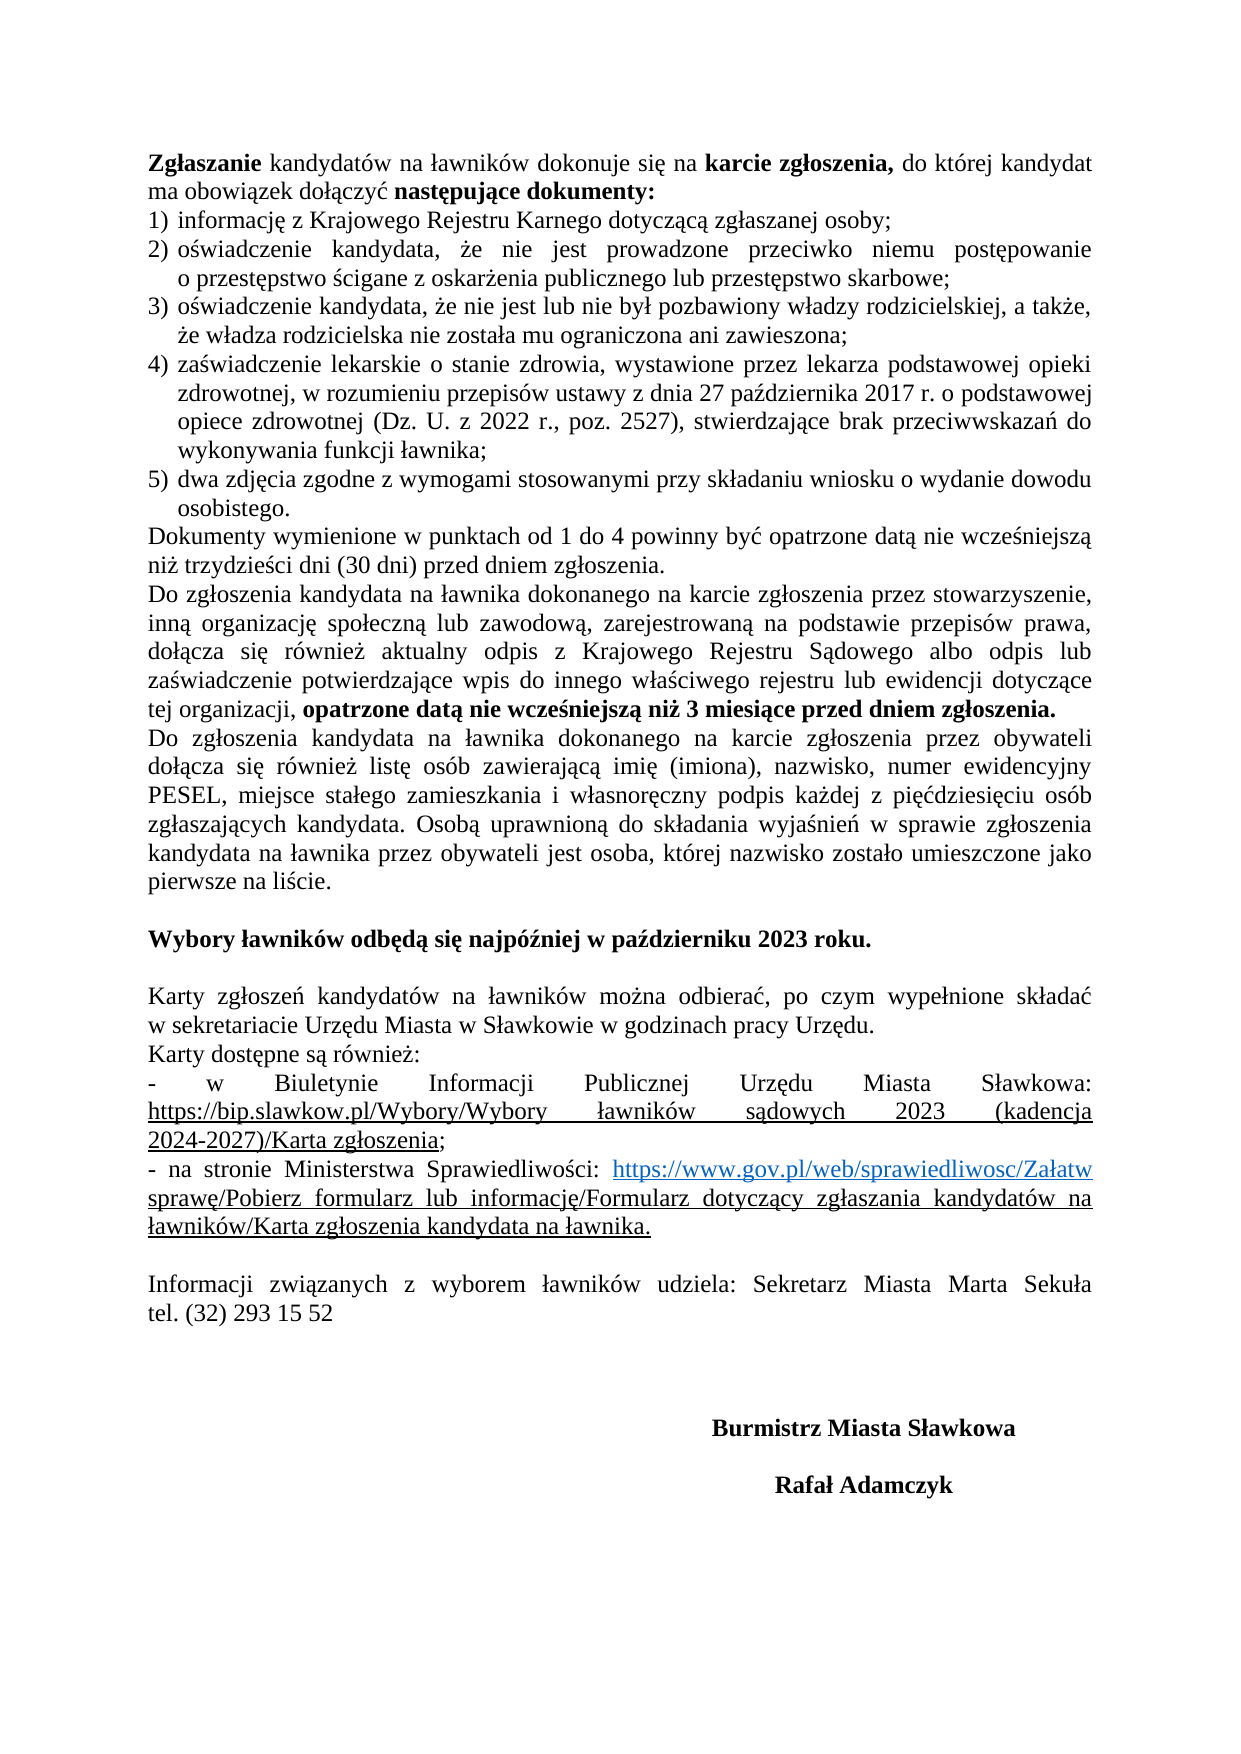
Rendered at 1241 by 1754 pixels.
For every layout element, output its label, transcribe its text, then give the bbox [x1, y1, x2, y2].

text Do zgłoszenia kandydata na ławnika dokonanego na karcie zgłoszenia przez stowarzyszenie, inną organizację społeczną lub zawodową, zarejestrowaną na podstawie przepisów prawa, dołącza się również aktualny odpis z Krajowego Rejestru Sądowego albo odpis lub zaświadczenie potwierdzające wpis do innego właściwego rejestru lub ewidencji dotyczące tej organizacji, opatrzone datą nie wcześniejszą niż 3 miesiące przed dniem zgłoszenia. [148, 579, 1093, 723]
text Do zgłoszenia kandydata na ławnika dokonanego na karcie zgłoszenia przez obywateli dołącza się również listę osób zawierającą imię (imiona), nazwisko, numer ewidencyjny PESEL, miejsce stałego zamieszkania i własnoręczny podpis każdej z pięćdziesięciu osób zgłaszających kandydata. Osobą uprawnioną do składania wyjaśnień w sprawie zgłoszenia kandydata na ławnika przez obywateli jest osoba, której nazwisko zostało umieszczone jako pierwsze na liście. [148, 723, 1093, 895]
list informację z Krajowego Rejestru Karnego dotyczącą zgłaszanej osoby; [148, 205, 1093, 234]
text Wybory ławników odbędą się najpóźniej w październiku 2023 roku. [148, 924, 1093, 953]
text Karty zgłoszeń kandydatów na ławników można odbierać, po czym wypełnione składać w sekretariacie Urzędu Miasta w Sławkowie w godzinach pracy Urzędu. [148, 981, 1093, 1039]
text Burmistrz Miasta Sławkowa [148, 1413, 1093, 1441]
text - w Biuletynie Informacji Publicznej Urzędu Miasta Sławkowa: https://bip.slawkow.pl/Wybory/Wybory ławników sądowych 2023 (kadencja 2024-2027)/Karta zgłoszenia; [148, 1123, 1093, 1154]
text Rafał Adamczyk [148, 1470, 1093, 1499]
text Informacji związanych z wyborem ławników udziela: Sekretarz Miasta Marta Sekuła tel. (32) 293 15 52 [148, 1269, 1093, 1326]
list oświadczenie kandydata, że nie jest lub nie był pozbawiony władzy rodzicielskiej, a także, że władza rodzicielska nie została mu ograniczona ani zawieszona; [148, 291, 1093, 349]
list oświadczenie kandydata, że nie jest prowadzone przeciwko niemu postępowanie o przestępstwo ścigane z oskarżenia publicznego lub przestępstwo skarbowe; [148, 234, 1093, 291]
text Karty dostępne są również: [148, 1039, 1093, 1068]
list dwa zdjęcia zgodne z wymogami stosowanymi przy składaniu wniosku o wydanie dowodu osobistego. [148, 464, 1093, 521]
text Dokumenty wymienione w punktach od 1 do 4 powinny być opatrzone datą nie wcześniejszą niż trzydzieści dni (30 dni) przed dniem zgłoszenia. [148, 521, 1093, 579]
list zaświadczenie lekarskie o stanie zdrowia, wystawione przez lekarza podstawowej opieki zdrowotnej, w rozumieniu przepisów ustawy z dnia 27 października 2017 r. o podstawowej opiece zdrowotnej (Dz. U. z 2022 r., poz. 2527), stwierdzające brak przeciwwskazań do wykonywania funkcji ławnika; [148, 349, 1093, 464]
text - na stronie Ministerstwa Sprawiedliwości: https://www.gov.pl/web/sprawiedliwosc/Załatw sprawę/Pobierz formularz lub informację/Formularz dotyczący zgłaszania kandydatów na ławników/Karta zgłoszenia kandydata na ławnika. [148, 1209, 1093, 1240]
text - w Biuletynie Informacji Publicznej Urzędu Miasta Sławkowa: https://bip.slawkow.pl/Wybory/Wybory ławników sądowych 2023 (kadencja 2024-2027)/Karta zgłoszenia; [148, 1068, 1093, 1121]
text Zgłaszanie kandydatów na ławników dokonuje się na karcie zgłoszenia, do której kandydat ma obowiązek dołączyć następujące dokumenty: [148, 148, 1093, 205]
text - na stronie Ministerstwa Sprawiedliwości: https://www.gov.pl/web/sprawiedliwosc/Załatw sprawę/Pobierz formularz lub informację/Formularz dotyczący zgłaszania kandydatów na ławników/Karta zgłoszenia kandydata na ławnika. [148, 1154, 1093, 1208]
